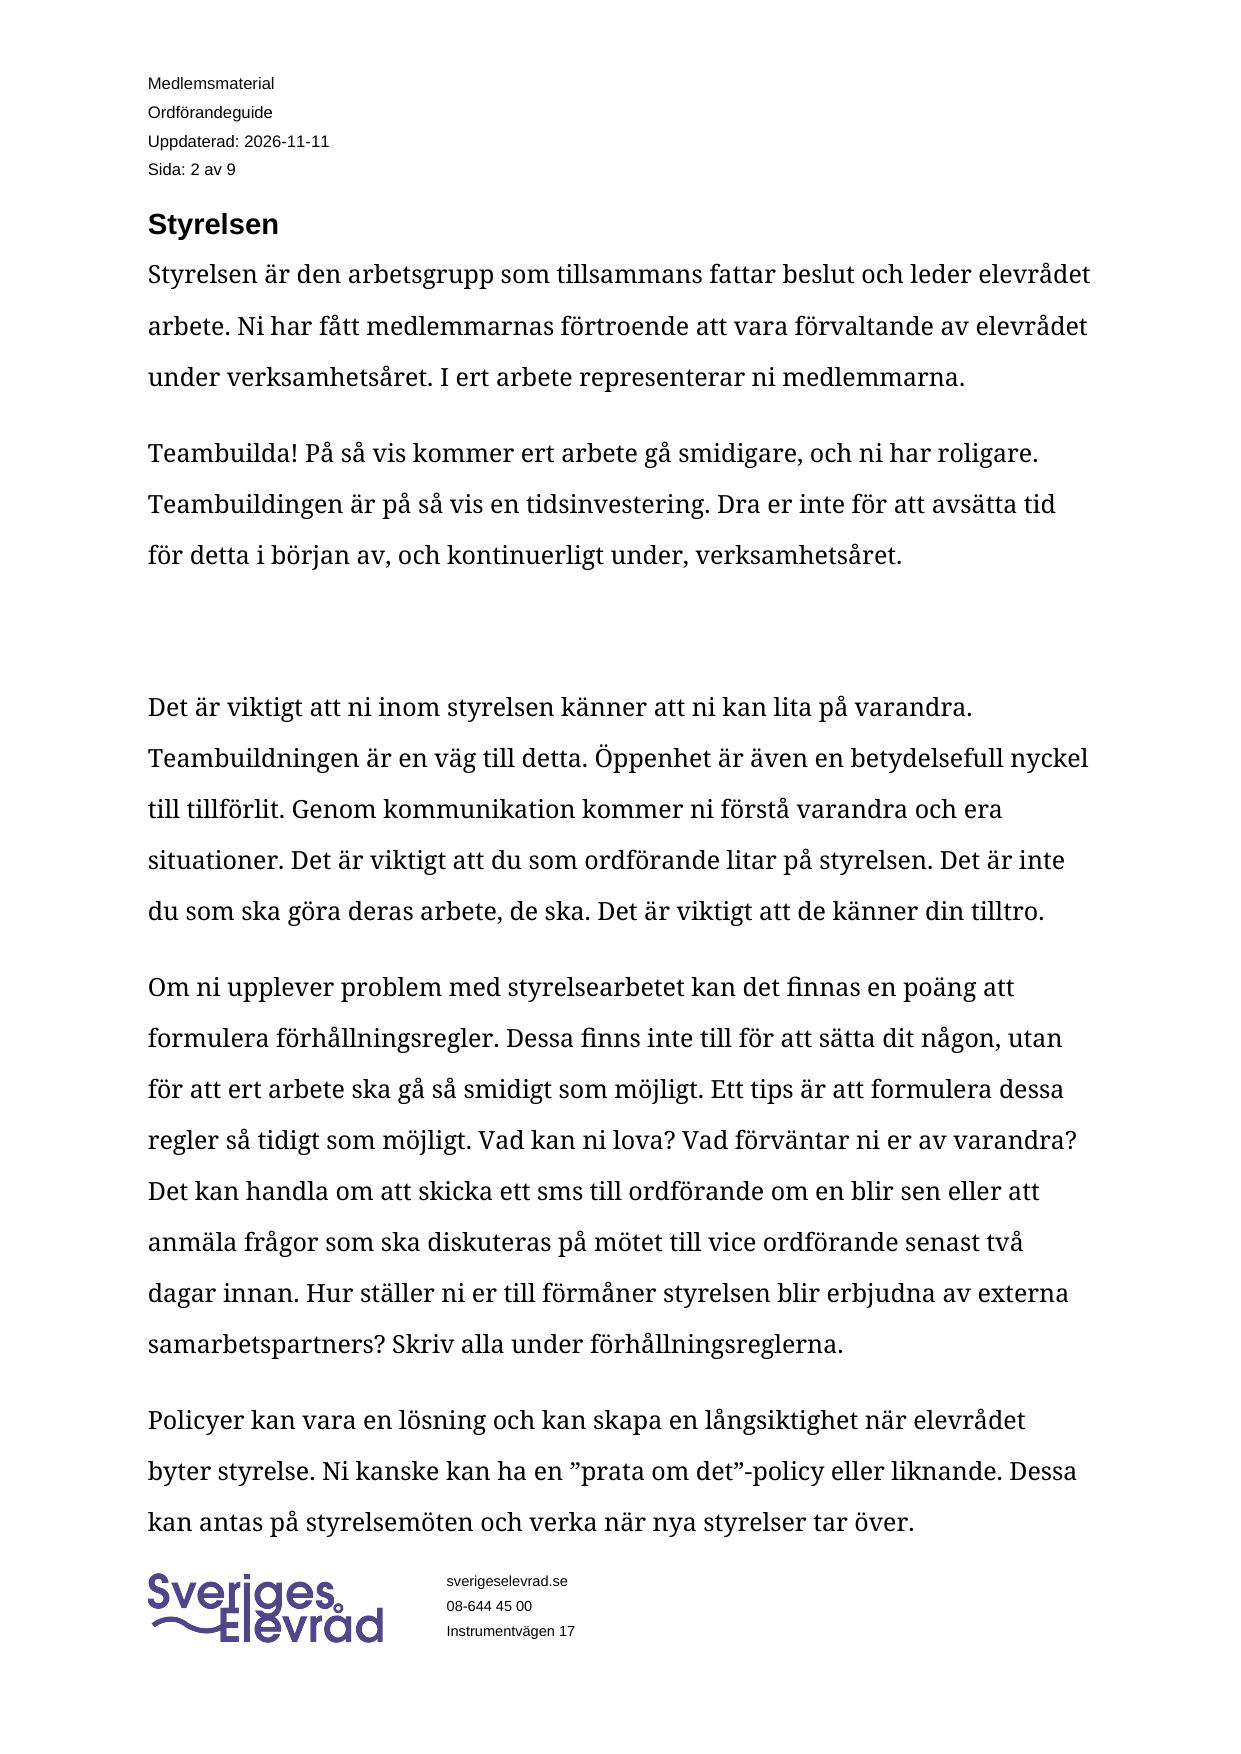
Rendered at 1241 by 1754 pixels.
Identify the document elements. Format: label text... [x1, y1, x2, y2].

text Det är viktigt att ni inom styrelsen känner att ni kan lita på varandra. Teambuildningen är en väg till detta. Öppenhet är även en betydelsefull nyckel till tillförlit. Genom kommunikation kommer ni förstå varandra och era situationer. Det är viktigt att du som ordförande litar på styrelsen. Det är inte du som ska göra deras arbete, de ska. Det är viktigt att de känner din tilltro. [148, 689, 1092, 928]
text Teambuilda! På så vis kommer ert arbete gå smidigare, och ni har roligare. Teambuildingen är på så vis en tidsinvestering. Dra er inte för att avsätta tid för detta i början av, och kontinuerligt under, verksamhetsåret. [148, 435, 1092, 571]
subtitle Styrelsen [148, 207, 1092, 240]
text Policyer kan vara en lösning och kan skapa en långsiktighet när elevrådet byter styrelse. Ni kanske kan ha en ”prata om det”-policy eller liknande. Dessa kan antas på styrelsemöten och verka när nya styrelser tar över. [148, 1403, 1092, 1539]
picture [147, 1573, 383, 1643]
text Styrelsen är den arbetsgrupp som tillsammans fattar beslut och leder elevrådet arbete. Ni har fått medlemmarnas förtroende att vara förvaltande av elevrådet under verksamhetsåret. I ert arbete representerar ni medlemmarna. [148, 257, 1092, 393]
text Om ni upplever problem med styrelsearbetet kan det finnas en poäng att formulera förhållningsregler. Dessa finns inte till för att sätta dit någon, utan för att ert arbete ska gå så smidigt som möjligt. Ett tips är att formulera dessa regler så tidigt som möjligt. Vad kan ni lova? Vad förväntar ni er av varandra? Det kan handla om att skicka ett sms till ordförande om en blir sen eller att anmäla frågor som ska diskuteras på mötet till vice ordförande senast två dagar innan. Hur ställer ni er till förmåner styrelsen blir erbjudna av externa samarbetspartners? Skriv alla under förhållningsreglerna. [148, 969, 1092, 1361]
